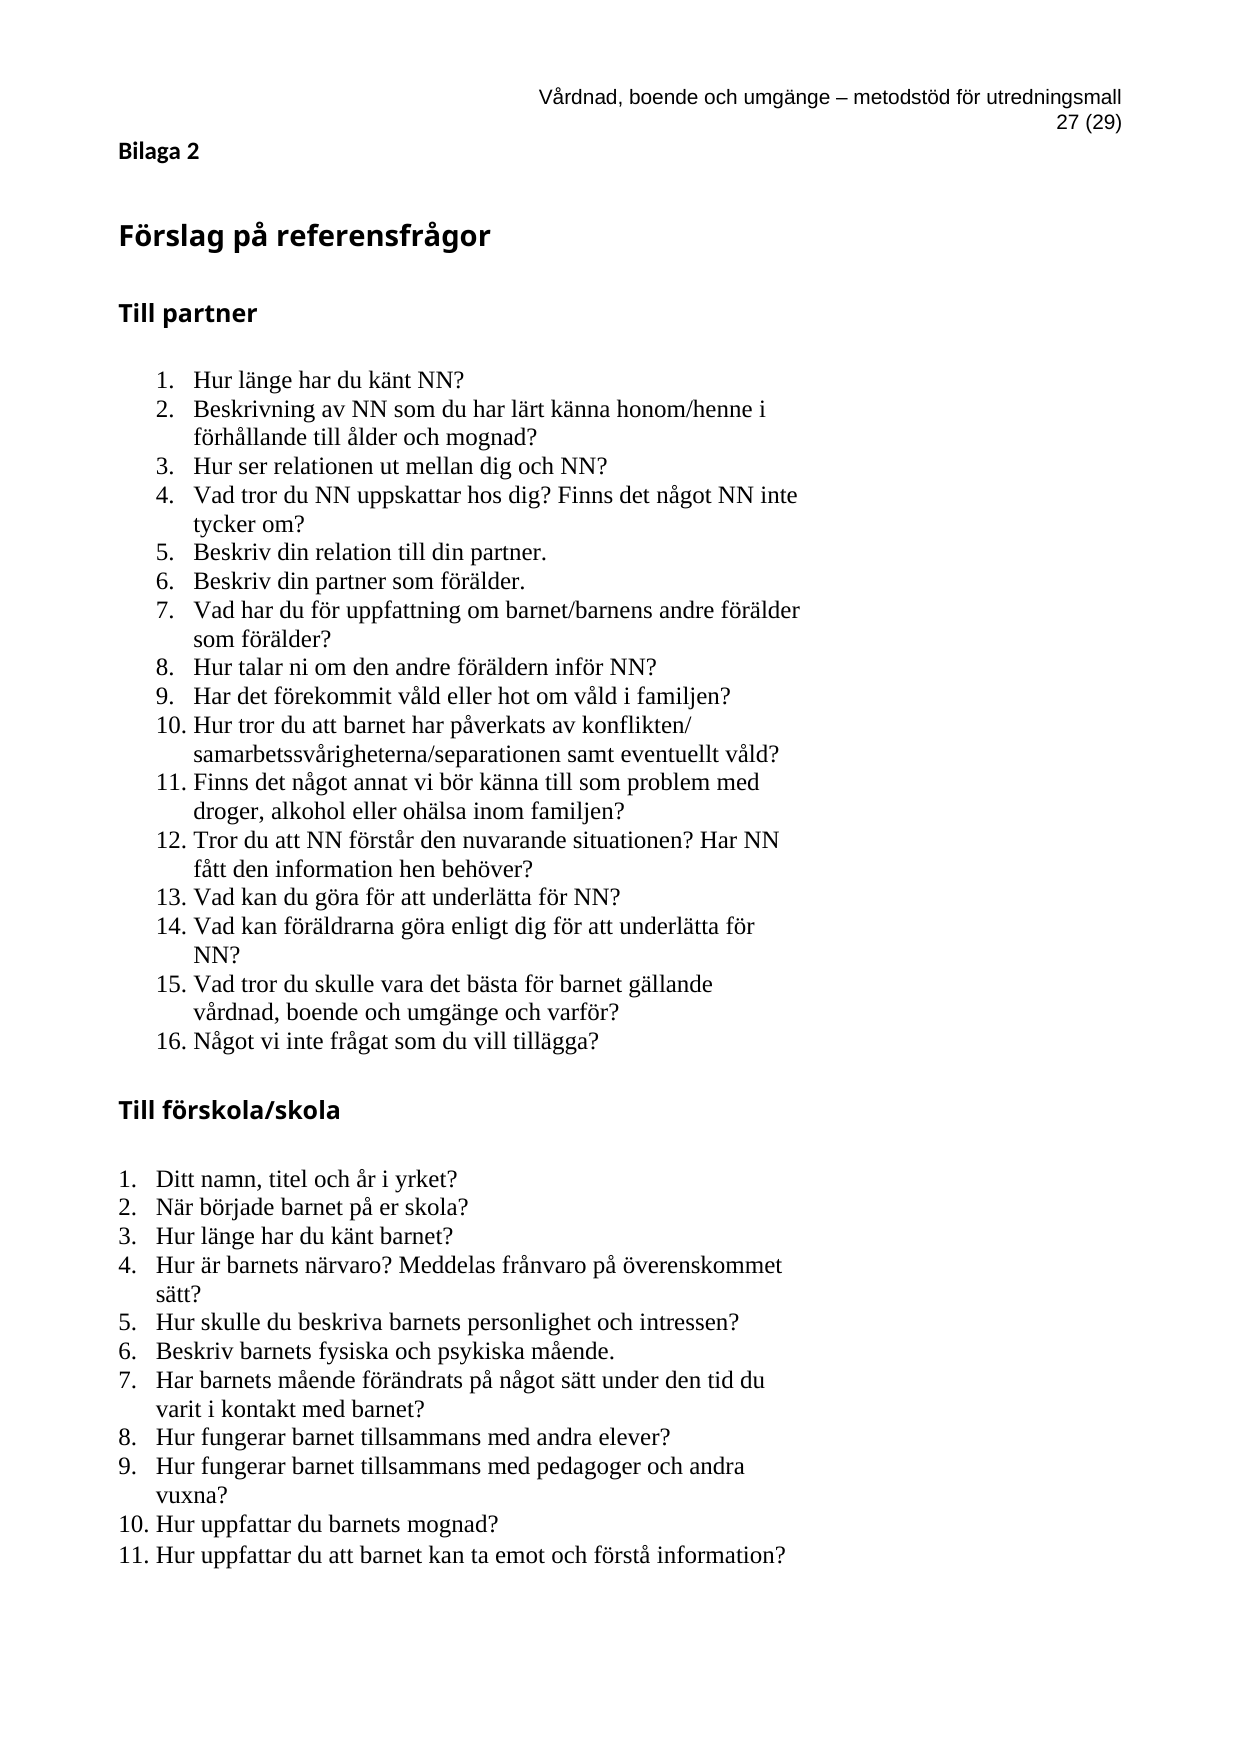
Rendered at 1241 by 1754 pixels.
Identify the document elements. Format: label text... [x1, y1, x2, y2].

list Vad kan du göra för att underlätta för NN? [156, 882, 802, 911]
list Hur tror du att barnet har påverkats av konflikten/ samarbetssvårigheterna/separationen samt eventuellt våld? [156, 710, 802, 767]
list Hur fungerar barnet tillsammans med pedagoger och andra vuxna? [118, 1451, 802, 1509]
list Beskrivning av NN som du har lärt känna honom/henne i förhållande till ålder och mognad? [156, 394, 802, 451]
list Vad kan föräldrarna göra enligt dig för att underlätta för NN? [156, 911, 802, 969]
list Hur länge har du känt barnet? [118, 1221, 802, 1250]
list Vad tror du skulle vara det bästa för barnet gällande vårdnad, boende och umgänge och varför? [156, 969, 802, 1026]
list Beskriv din relation till din partner. [156, 537, 802, 566]
text Förslag på referensfrågor [118, 215, 802, 255]
list Vad har du för uppfattning om barnet/barnens andre förälder som förälder? [156, 595, 802, 652]
list Beskriv din partner som förälder. [156, 566, 802, 595]
list Hur talar ni om den andre föräldern inför NN? [156, 652, 802, 681]
list Hur länge har du känt NN? [156, 365, 802, 394]
list Tror du att NN förstår den nuvarande situationen? Har NN fått den information hen behöver? [156, 825, 802, 882]
list Hur fungerar barnet tillsammans med andra elever? [118, 1422, 802, 1451]
text Bilaga 2 [118, 135, 802, 165]
list Hur uppfattar du att barnet kan ta emot och förstå information? [118, 1537, 802, 1569]
list Något vi inte frågat som du vill tillägga? [156, 1026, 802, 1055]
list När började barnet på er skola? [118, 1192, 802, 1221]
list Har det förekommit våld eller hot om våld i familjen? [156, 681, 802, 710]
list Finns det något annat vi bör känna till som problem med droger, alkohol eller ohälsa inom familjen? [156, 767, 802, 825]
list Ditt namn, titel och år i yrket? [118, 1161, 802, 1192]
list Beskriv barnets fysiska och psykiska mående. [118, 1336, 802, 1365]
list Hur är barnets närvaro? Meddelas frånvaro på överenskommet sätt? [118, 1250, 802, 1307]
text Till partner [118, 296, 802, 330]
list Har barnets mående förändrats på något sätt under den tid du varit i kontakt med barnet? [118, 1365, 802, 1422]
list Hur ser relationen ut mellan dig och NN? [156, 451, 802, 480]
text Till förskola/skola [118, 1092, 802, 1126]
list Hur skulle du beskriva barnets personlighet och intressen? [118, 1307, 802, 1336]
list Vad tror du NN uppskattar hos dig? Finns det något NN inte tycker om? [156, 480, 802, 537]
list Hur uppfattar du barnets mognad? [118, 1509, 802, 1537]
